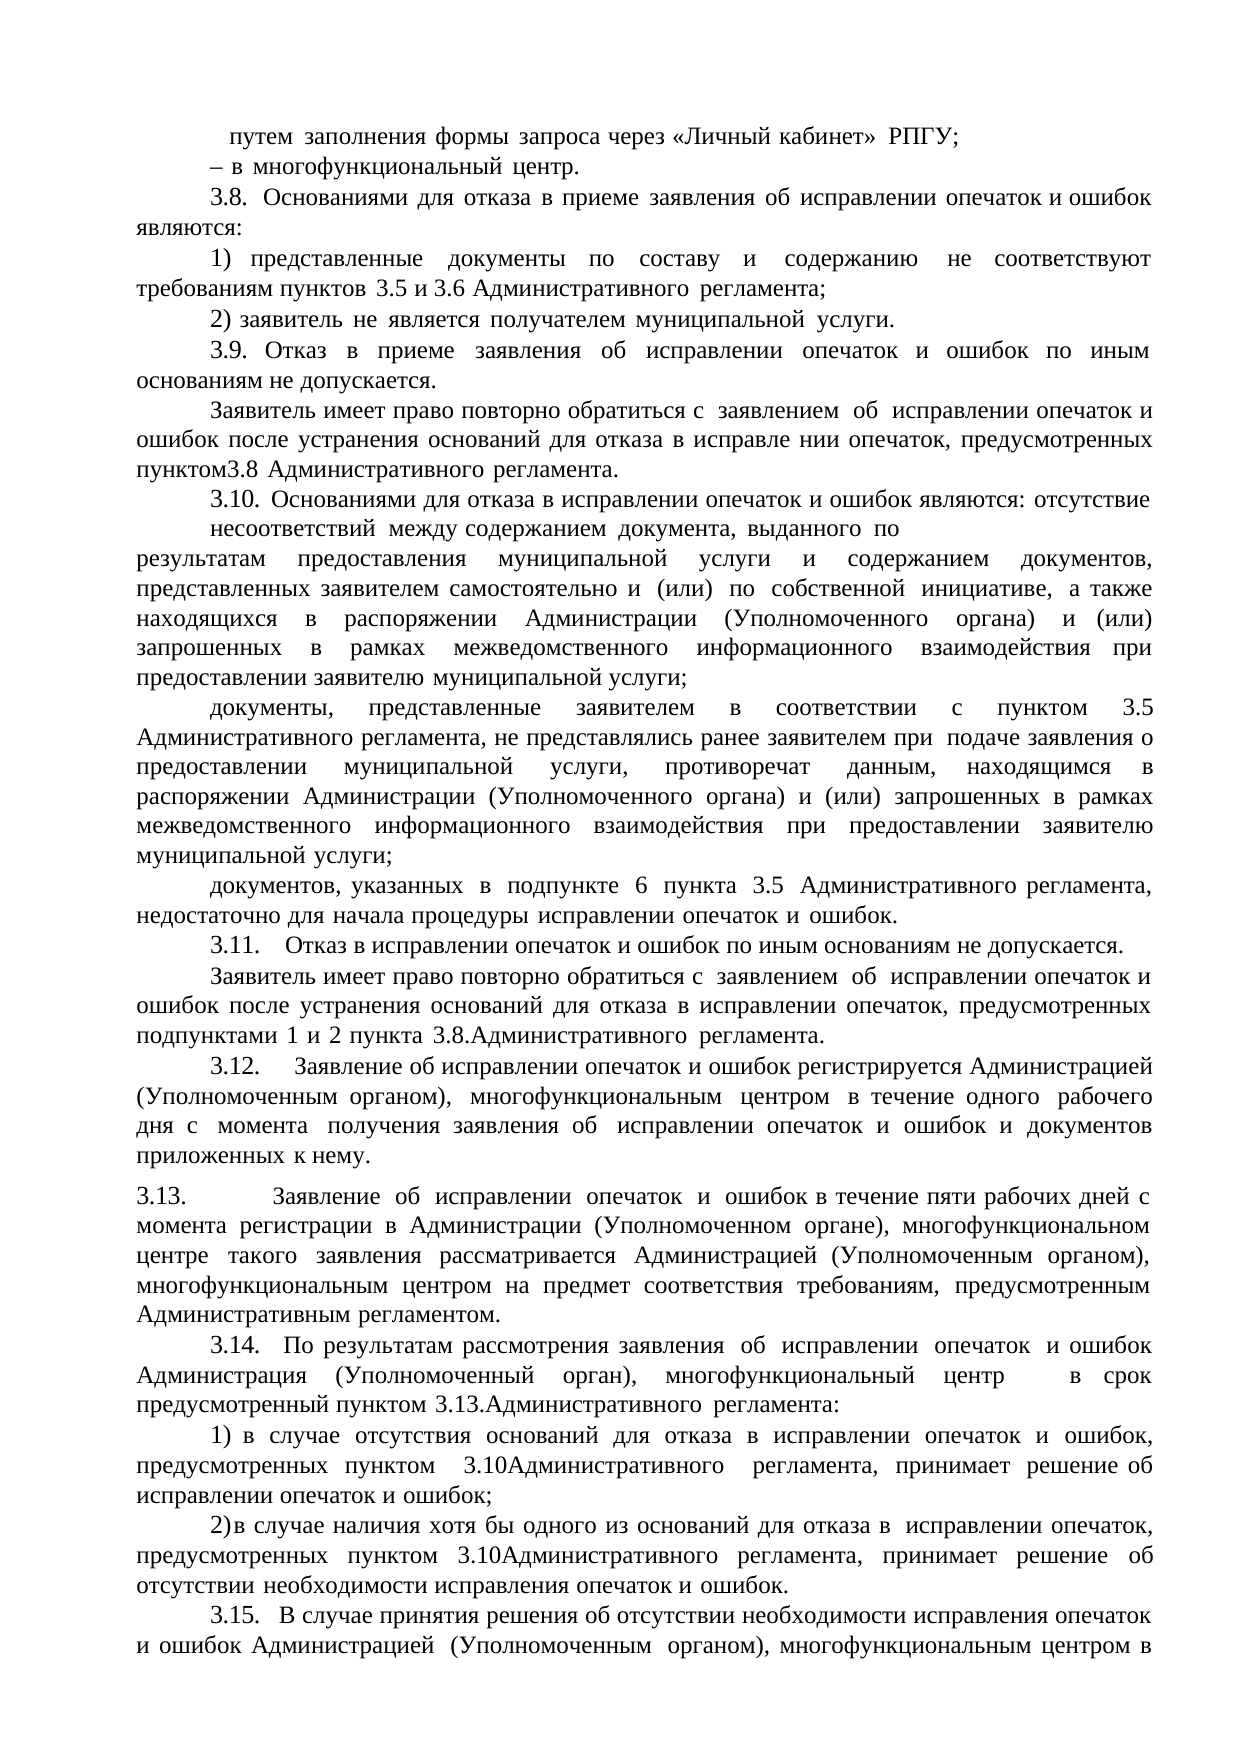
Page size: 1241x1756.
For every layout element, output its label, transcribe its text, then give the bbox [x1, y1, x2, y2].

list представленные документы по составу и содержанию не соответствуют требованиям пунктов 3.5 и 3.6 Административного регламента; [136, 242, 1151, 302]
list Основаниями для отказа в приеме заявления об исправлении опечаток и ошибок являются: [136, 181, 1151, 241]
list Отказ в приеме заявления об исправлении опечаток и ошибок по иным основаниям не допускается. [136, 334, 1150, 394]
text документы, представленные заявителем в соответствии с пунктом 3.5 Административного регламента, не представлялись ранее заявителем при подаче заявления о предоставлении муниципальной услуги, противоречат данным, находящимся в распоряжении Администрации (Уполномоченного органа) и (или) запрошенных в рамках межведомственного информационного взаимодействия при предоставлении заявителю муниципальной услуги; [136, 692, 1153, 869]
text Заявитель имеет право повторно обратиться с заявлением об исправлении опечаток и ошибок после устранения оснований для отказа в исправлении опечаток, предусмотренных подпунктами 1 и 2 пункта 3.8.Административного регламента. [136, 961, 1151, 1049]
list заявитель не является получателем муниципальной услуги. [210, 303, 1172, 333]
list Отказ в исправлении опечаток и ошибок по иным основаниям не допускается. [136, 930, 1151, 959]
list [136, 1599, 1152, 1659]
list Заявление об исправлении опечаток и ошибок в течение пяти рабочих дней с момента регистрации в Администрации (Уполномоченном органе), многофункциональном центре такого заявления рассматривается Администрацией (Уполномоченным органом), многофункциональным центром на предмет соответствия требованиям, предусмотренным Административным регламентом. [136, 1180, 1150, 1328]
list Заявление об исправлении опечаток и ошибок регистрируется Администрацией (Уполномоченным органом), многофункциональным центром в течение одного рабочего дня с момента получения заявления об исправлении опечаток и ошибок и документов приложенных к нему. [136, 1050, 1153, 1169]
list в случае наличия хотя бы одного из оснований для отказа в исправлении опечаток, предусмотренных пунктом 3.10Административного регламента, принимает решение об отсутствии необходимости исправления опечаток и ошибок. [136, 1509, 1153, 1599]
list По результатам рассмотрения заявления об исправлении опечаток и ошибок Администрация (Уполномоченный орган), многофункциональный центр в срок предусмотренный пунктом 3.13.Административного регламента: [136, 1329, 1151, 1418]
text результатам предоставления муниципальной услуги и содержанием документов, представленных заявителем самостоятельно и (или) по собственной инициативе, а также находящихся в распоряжении Администрации (Уполномоченного органа) и (или) запрошенных в рамках межведомственного информационного взаимодействия при предоставлении заявителю муниципальной услуги; [136, 543, 1152, 691]
text Заявитель имеет право повторно обратиться с заявлением об исправлении опечаток и ошибок после устранения оснований для отказа в исправле нии опечаток, предусмотренных пунктом3.8 Административного регламента. [136, 395, 1153, 483]
list в случае отсутствия оснований для отказа в исправлении опечаток и ошибок, предусмотренных пунктом 3.10Административного регламента, принимает решение об исправлении опечаток и ошибок; [136, 1419, 1153, 1509]
text путем заполнения формы запроса через «Личный кабинет» РПГУ; [210, 121, 1172, 150]
text документов, указанных в подпункте 6 пункта 3.5 Административного регламента, недостаточно для начала процедуры исправлении опечаток и ошибок. [136, 870, 1152, 928]
list Основаниями для отказа в исправлении опечаток и ошибок являются: отсутствие несоответствий между содержанием документа, выданного по [210, 484, 1150, 542]
text – в многофункциональный центр. [210, 151, 1172, 180]
